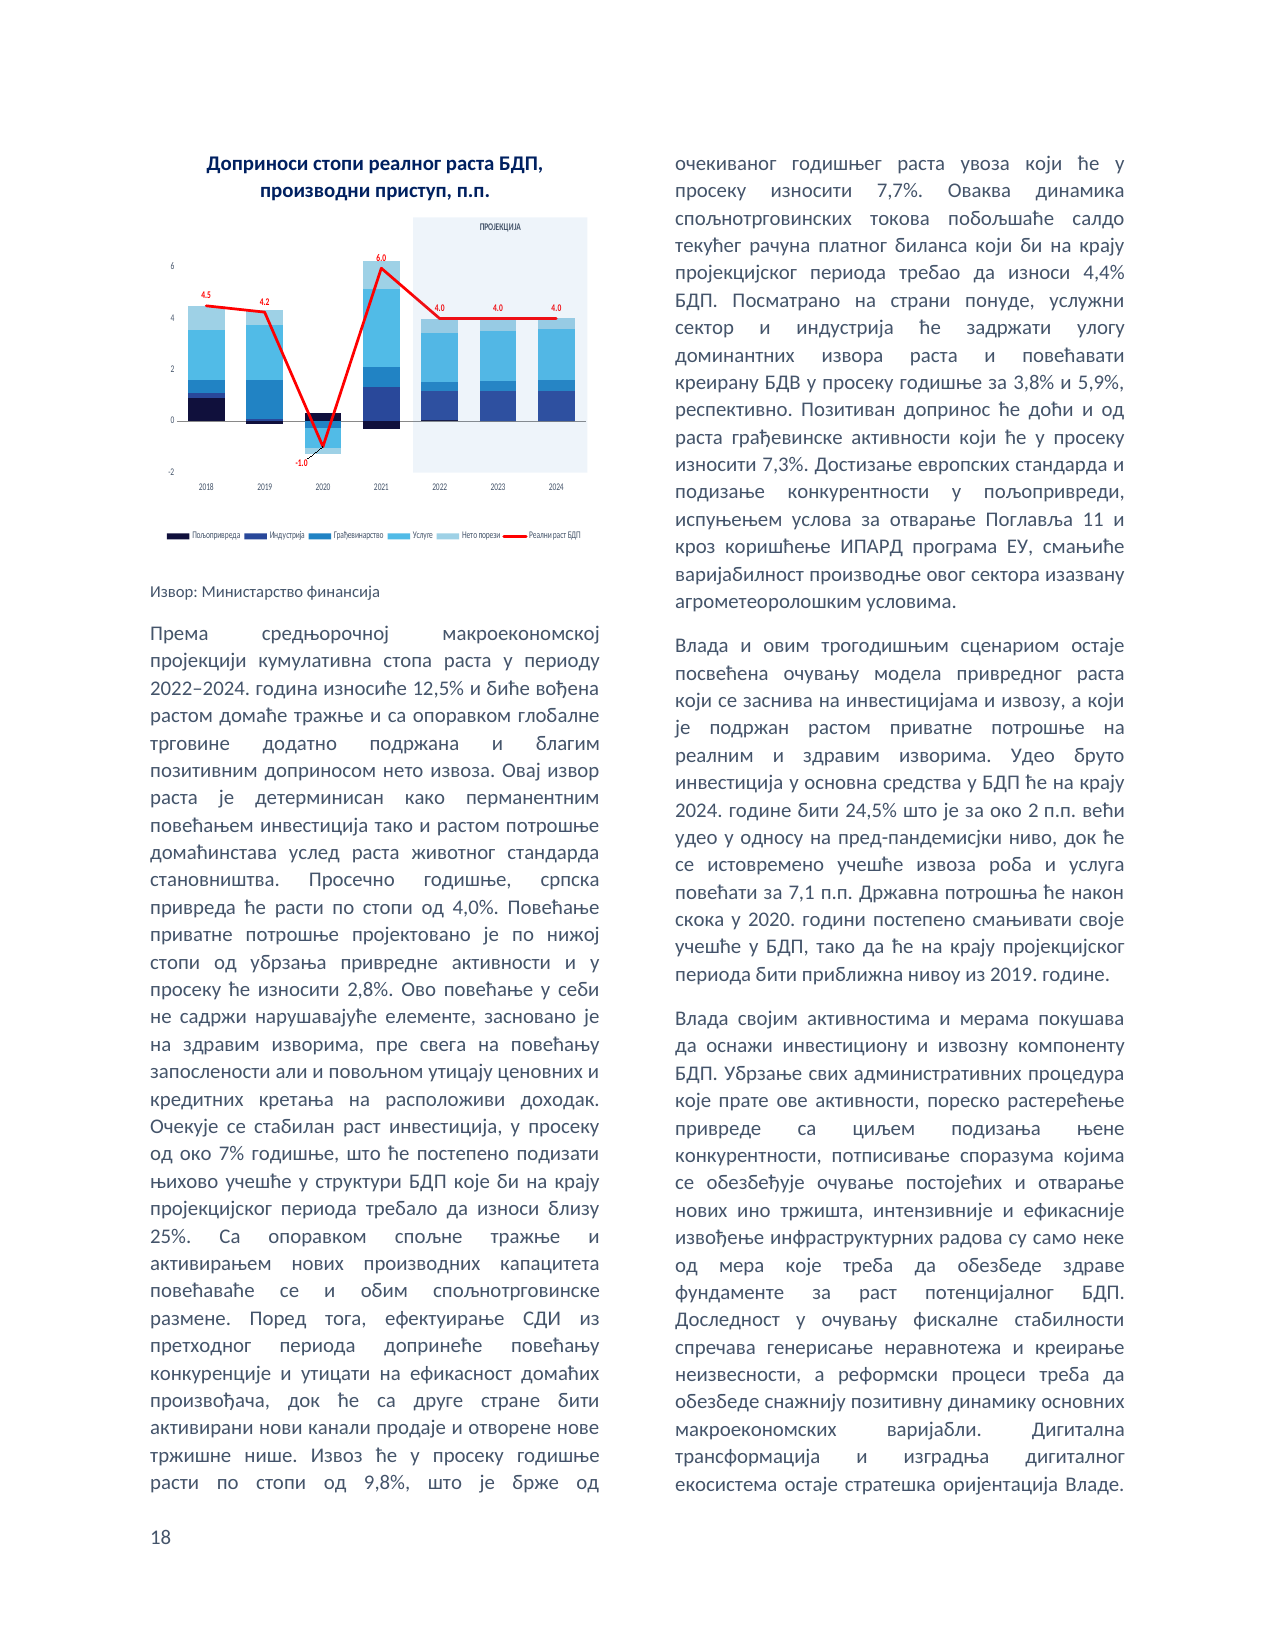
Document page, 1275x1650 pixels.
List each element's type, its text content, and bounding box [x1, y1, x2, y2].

text Доприноси стопи реалног раста БДП, производни приступ, п.п. [150, 150, 600, 203]
text Извор: Министарство финансија [150, 582, 600, 602]
text Влада и овим трогодишњим сценариом остаје посвећена очувању модела привредног раста који се заснива на инвестицијама и извозу, а који је подржан растом приватне потрошње на реалним и здравим изворима. Удео бруто инвестиција у основна средства у БДП ће на крају 2024. године бити 24,5% што је за око 2 п.п. већи удео у односу на пред-пандемисјки ниво, док ће се истовремено учешће извоза роба и услуга повећати за 7,1 п.п. Државна потрошња ће након скока у 2020. години постепено смањивати своје учешће у БДП, тако да ће на крају пројекцијског периода бити приближна нивоу из 2019. године. [675, 632, 1125, 987]
text Према средњорочној макроекономској пројекцији кумулативна стопа раста у периоду 2022–2024. година износиће 12,5% и биће вођена растом домаће тражње и са опоравком глобалне трговине додатно подржана и благим позитивним доприносом нето извоза. Овај извор раста је детерминисан како перманентним повећањем инвестиција тако и растом потрошње домаћинстава услед раста животног стандарда становништва. Просечно годишње, српска привреда ће расти по стопи од 4,0%. Повећање приватне потрошње пројектовано је по нижој стопи од убрзања привредне активности и у просеку ће износити 2,8%. Ово повећање у себи не садржи нарушавајуће елементе, засновано је на здравим изворима, пре свега на повећању запослености али и повољном утицају ценовних и кредитних кретања на расположиви доходак. Очекује се стабилан раст инвестиција, у просеку од око 7% годишње, што ће постепено подизати њихово учешће у структури БДП које би на крају пројекцијског периода требало да износи близу 25%. Са опоравком спољне тражње и активирањем нових производних капацитета повећаваће се и обим спољнотрговинске размене. Поред тога, ефектуирање СДИ из претходног периода допринеће повећању конкуренције и утицати на ефикасност домаћих произвођача, док ће са друге стране бити активирани нови канали продаје и отворене нове тржишне нише. Извоз ће у просеку годишње расти по стопи од 9,8%, што је брже од очекиваног годишњег раста увоза који ће у просеку износити 7,7%. Оваква динамика спољнотрговинских токова побољшаће салдо текућег рачуна платног биланса који би на крају пројекцијског периода требао да износи 4,4% БДП. Посматрано на страни понуде, услужни сектор и индустрија ће задржати улогу доминантних извора раста и повећавати креирану БДВ у просеку годишње за 3,8% и 5,9%, респективно. Позитиван допринос ће доћи и од раста грађевинске активности који ће у просеку износити 7,3%. Достизање европских стандарда и подизање конкурентности у пољопривреди, испуњењем услова за отварање Поглавља 11 и кроз коришћење ИПАРД програма ЕУ, смањиће варијабилност производње овог сектора изазвану агрометеоролошким условима. [675, 150, 1125, 614]
text Према средњорочној макроекономској пројекцији кумулативна стопа раста у периоду 2022–2024. година износиће 12,5% и биће вођена растом домаће тражње и са опоравком глобалне трговине додатно подржана и благим позитивним доприносом нето извоза. Овај извор раста је детерминисан како перманентним повећањем инвестиција тако и растом потрошње домаћинстава услед раста животног стандарда становништва. Просечно годишње, српска привреда ће расти по стопи од 4,0%. Повећање приватне потрошње пројектовано је по нижој стопи од убрзања привредне активности и у просеку ће износити 2,8%. Ово повећање у себи не садржи нарушавајуће елементе, засновано је на здравим изворима, пре свега на повећању запослености али и повољном утицају ценовних и кредитних кретања на расположиви доходак. Очекује се стабилан раст инвестиција, у просеку од око 7% годишње, што ће постепено подизати њихово учешће у структури БДП које би на крају пројекцијског периода требало да износи близу 25%. Са опоравком спољне тражње и активирањем нових производних капацитета повећаваће се и обим спољнотрговинске размене. Поред тога, ефектуирање СДИ из претходног периода допринеће повећању конкуренције и утицати на ефикасност домаћих произвођача, док ће са друге стране бити активирани нови канали продаје и отворене нове тржишне нише. Извоз ће у просеку годишње расти по стопи од 9,8%, што је брже од очекиваног годишњег раста увоза који ће у просеку износити 7,7%. Оваква динамика спољнотрговинских токова побољшаће салдо текућег рачуна платног биланса који би на крају пројекцијског периода требао да износи 4,4% БДП. Посматрано на страни понуде, услужни сектор и индустрија ће задржати улогу доминантних извора раста и повећавати креирану БДВ у просеку годишње за 3,8% и 5,9%, респективно. Позитиван допринос ће доћи и од раста грађевинске активности који ће у просеку износити 7,3%. Достизање европских стандарда и подизање конкурентности у пољопривреди, испуњењем услова за отварање Поглавља 11 и кроз коришћење ИПАРД програма ЕУ, смањиће варијабилност производње овог сектора изазвану агрометеоролошким условима. [150, 620, 600, 1495]
